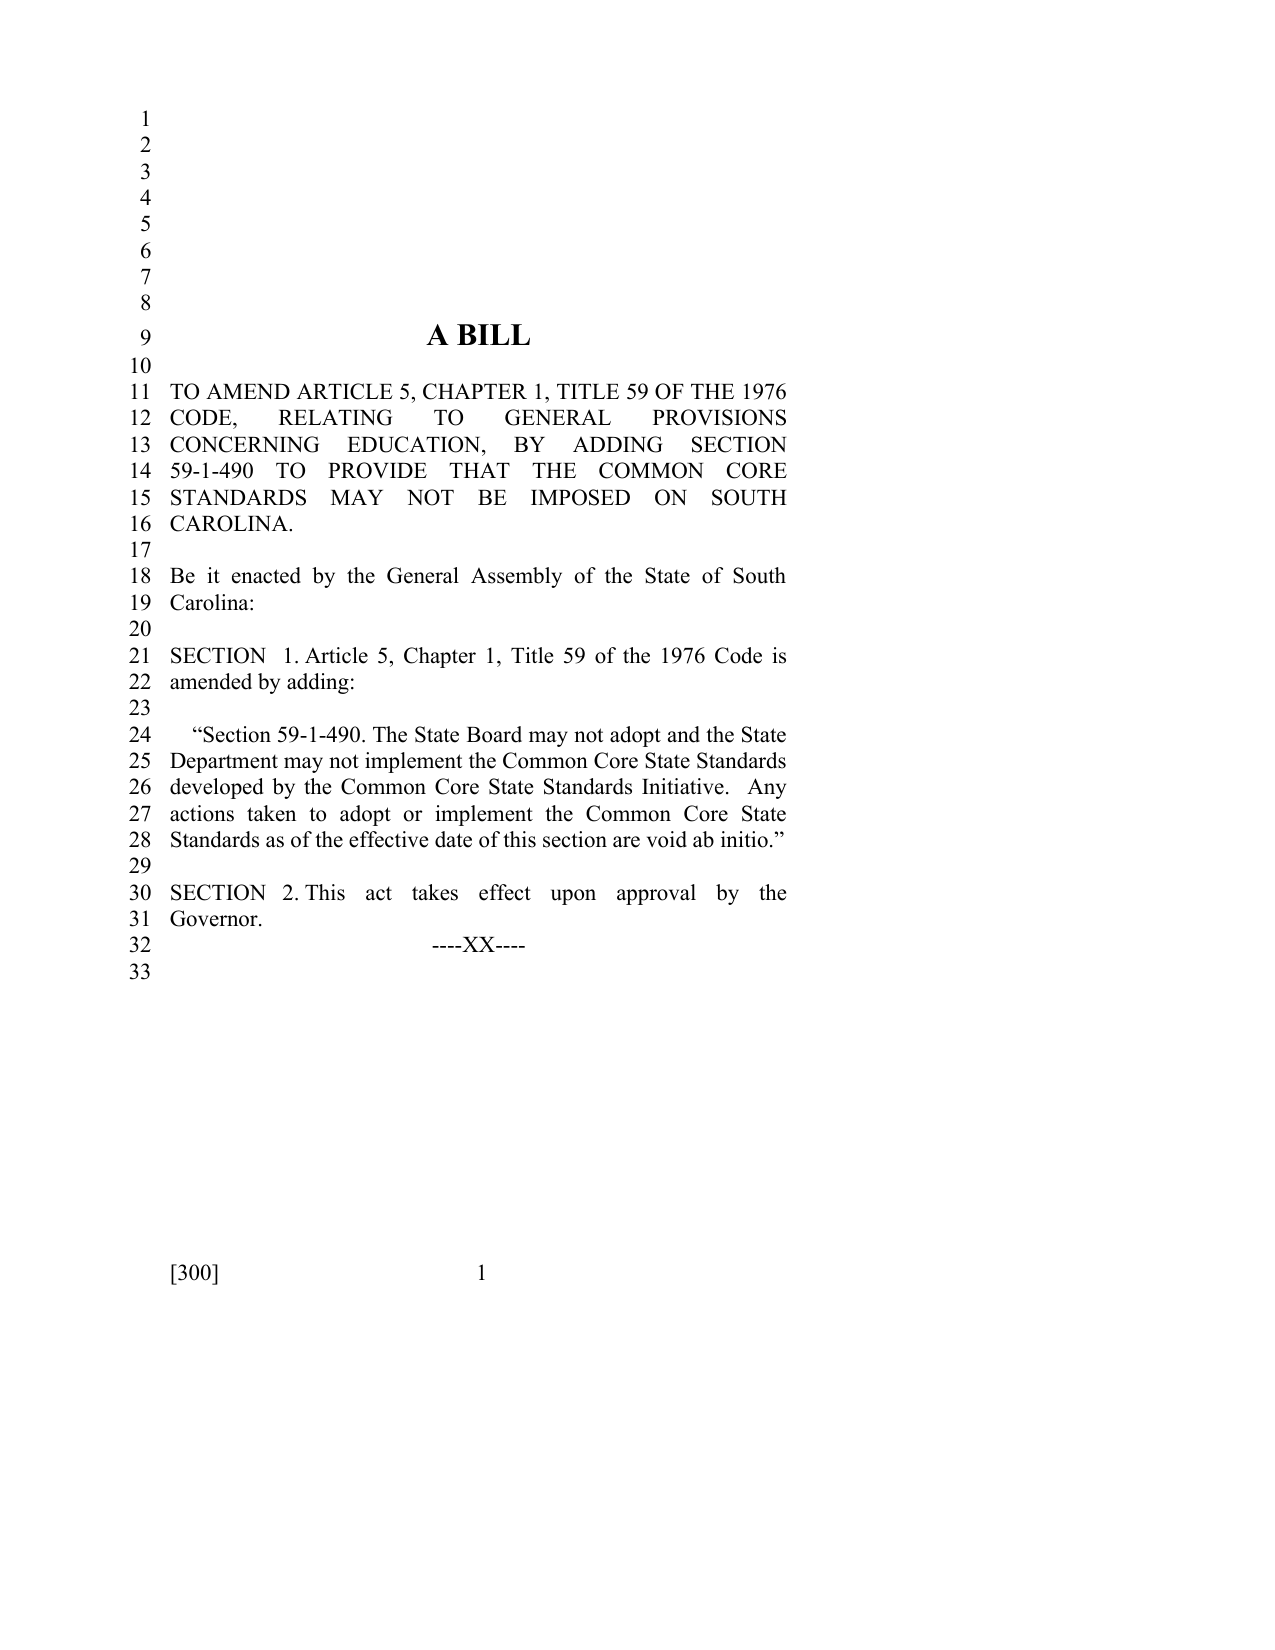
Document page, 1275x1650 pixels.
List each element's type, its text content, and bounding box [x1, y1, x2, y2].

text Be it enacted by the General Assembly of the State of South Carolina: [169, 563, 787, 615]
text “Section 59-1-490. The State Board may not adopt and the State Department may not implement the Common Core State Standards developed by the Common Core State Standards Initiative. Any actions taken to adopt or implement the Common Core State Standards as of the effective date of this section are void ab initio.” [169, 721, 787, 852]
text SECTION 2. This act takes effect upon approval by the Governor. [169, 879, 787, 932]
text ----XX---- [169, 932, 787, 958]
text SECTION 1. Article 5, Chapter 1, Title 59 of the 1976 Code is amended by adding: [169, 642, 787, 694]
text A BILL [169, 316, 787, 352]
text TO AMEND ARTICLE 5, CHAPTER 1, TITLE 59 OF THE 1976 CODE, RELATING TO GENERAL PROVISIONS CONCERNING EDUCATION, BY ADDING SECTION 59-1-490 TO PROVIDE THAT THE COMMON CORE STANDARDS MAY NOT BE IMPOSED ON SOUTH CAROLINA. [169, 378, 787, 536]
